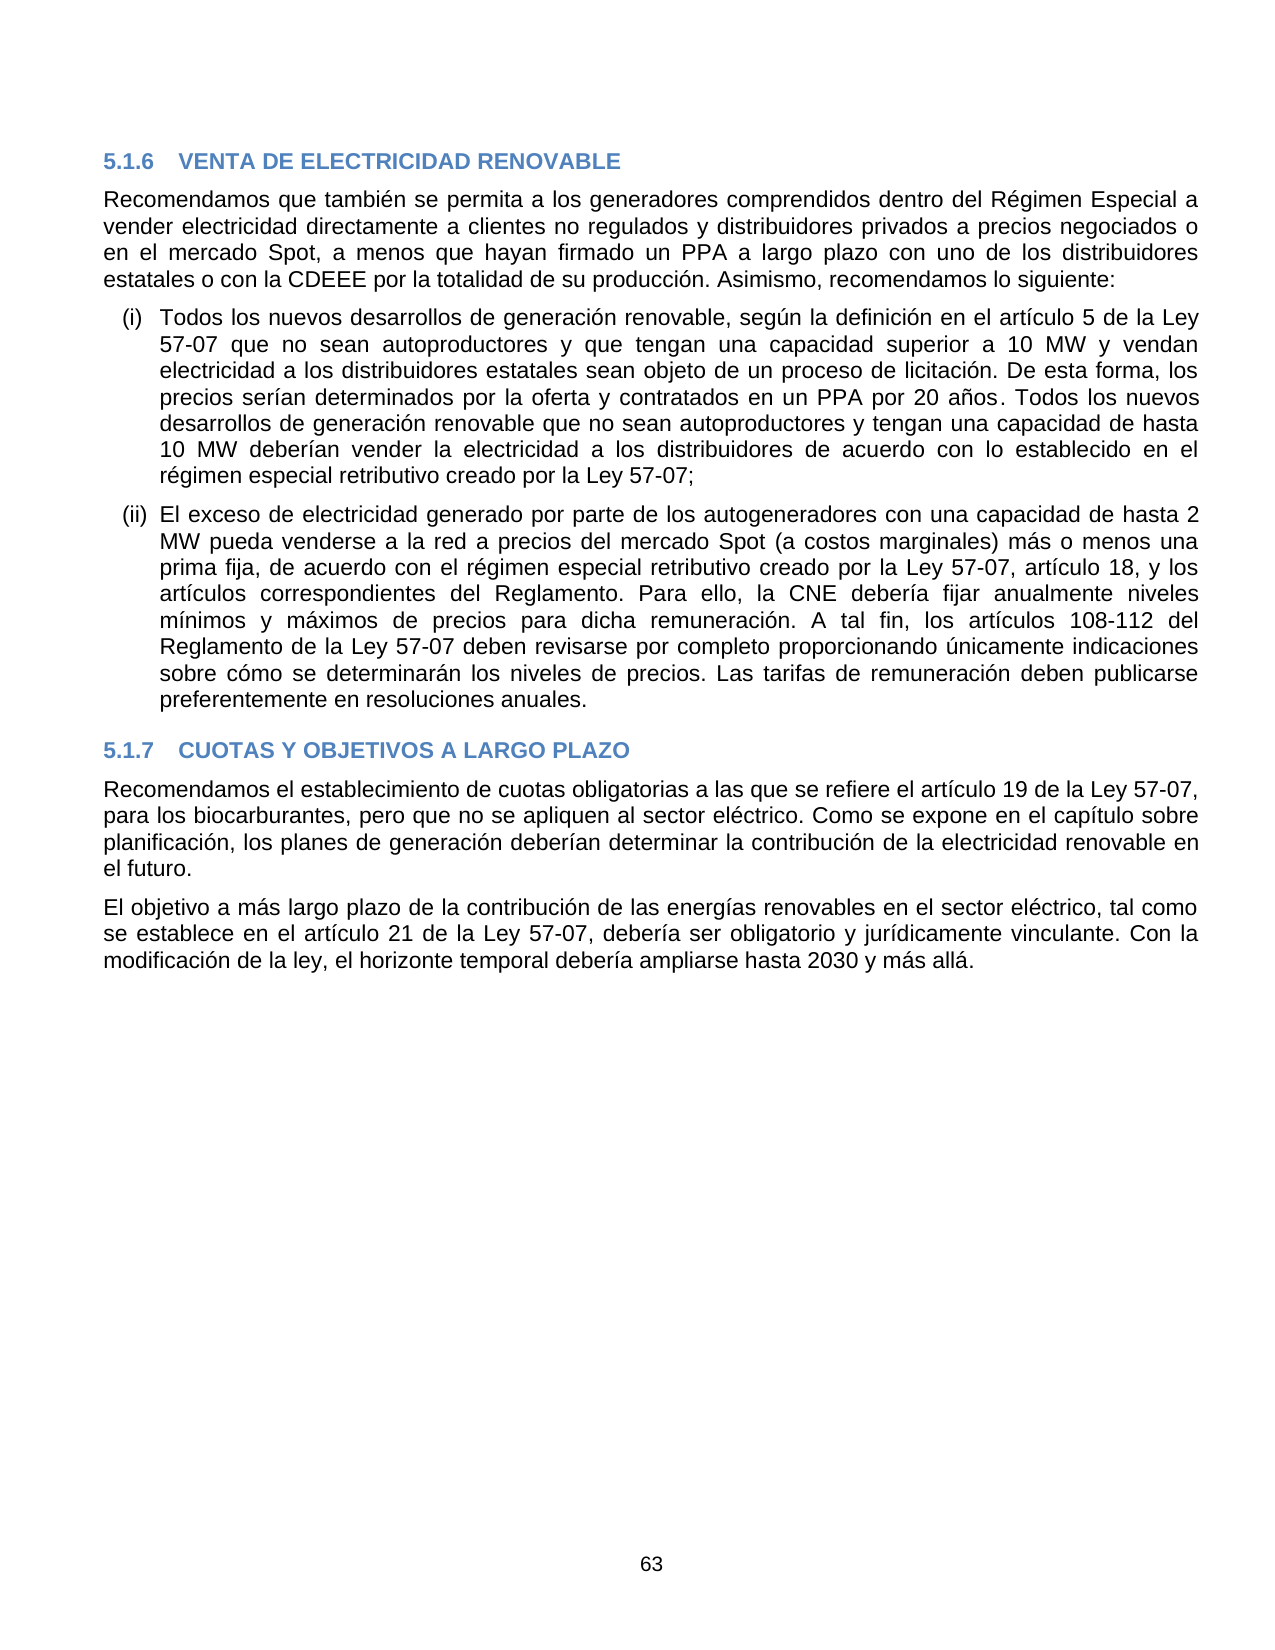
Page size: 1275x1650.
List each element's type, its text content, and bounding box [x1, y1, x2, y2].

subtitle 5.1.7 CUOTAS Y OBJETIVOS A LARGO PLAZO [103, 737, 1200, 763]
text Recomendamos que también se permita a los generadores comprendidos dentro del Régimen Especial a vender electricidad directamente a clientes no regulados y distribuidores privados a precios negociados o en el mercado Spot, a menos que hayan firmado un PPA a largo plazo con uno de los distribuidores estatales o con la CDEEE por la totalidad de su producción. Asimismo, recomendamos lo siguiente: [103, 186, 1200, 292]
list Todos los nuevos desarrollos de generación renovable, según la definición en el artículo 5 de la Ley 57-07 que no sean autoproductores y que tengan una capacidad superior a 10 MW y vendan electricidad a los distribuidores estatales sean objeto de un proceso de licitación. De esta forma, los precios serían determinados por la oferta y contratados en un PPA por 20 años. Todos los nuevos desarrollos de generación renovable que no sean autoproductores y tengan una capacidad de hasta 10 MW deberían vender la electricidad a los distribuidores de acuerdo con lo establecido en el régimen especial retributivo creado por la Ley 57-07; [122, 304, 1200, 489]
text Recomendamos el establecimiento de cuotas obligatorias a las que se refiere el artículo 19 de la Ley 57-07, para los biocarburantes, pero que no se apliquen al sector eléctrico. Como se expone en el capítulo sobre planificación, los planes de generación deberían determinar la contribución de la electricidad renovable en el futuro. [103, 776, 1200, 881]
subtitle 5.1.6 VENTA DE ELECTRICIDAD RENOVABLE [103, 148, 1200, 174]
list El exceso de electricidad generado por parte de los autogeneradores con una capacidad de hasta 2 MW pueda venderse a la red a precios del mercado Spot (a costos marginales) más o menos una prima fija, de acuerdo con el régimen especial retributivo creado por la Ley 57-07, artículo 18, y los artículos correspondientes del Reglamento. Para ello, la CNE debería fijar anualmente niveles mínimos y máximos de precios para dicha remuneración. A tal fin, los artículos 108-112 del Reglamento de la Ley 57-07 deben revisarse por completo proporcionando únicamente indicaciones sobre cómo se determinarán los niveles de precios. Las tarifas de remuneración deben publicarse preferentemente en resoluciones anuales. [122, 501, 1200, 712]
text El objetivo a más largo plazo de la contribución de las energías renovables en el sector eléctrico, tal como se establece en el artículo 21 de la Ley 57-07, debería ser obligatorio y jurídicamente vinculante. Con la modificación de la ley, el horizonte temporal debería ampliarse hasta 2030 y más allá. [103, 894, 1200, 973]
